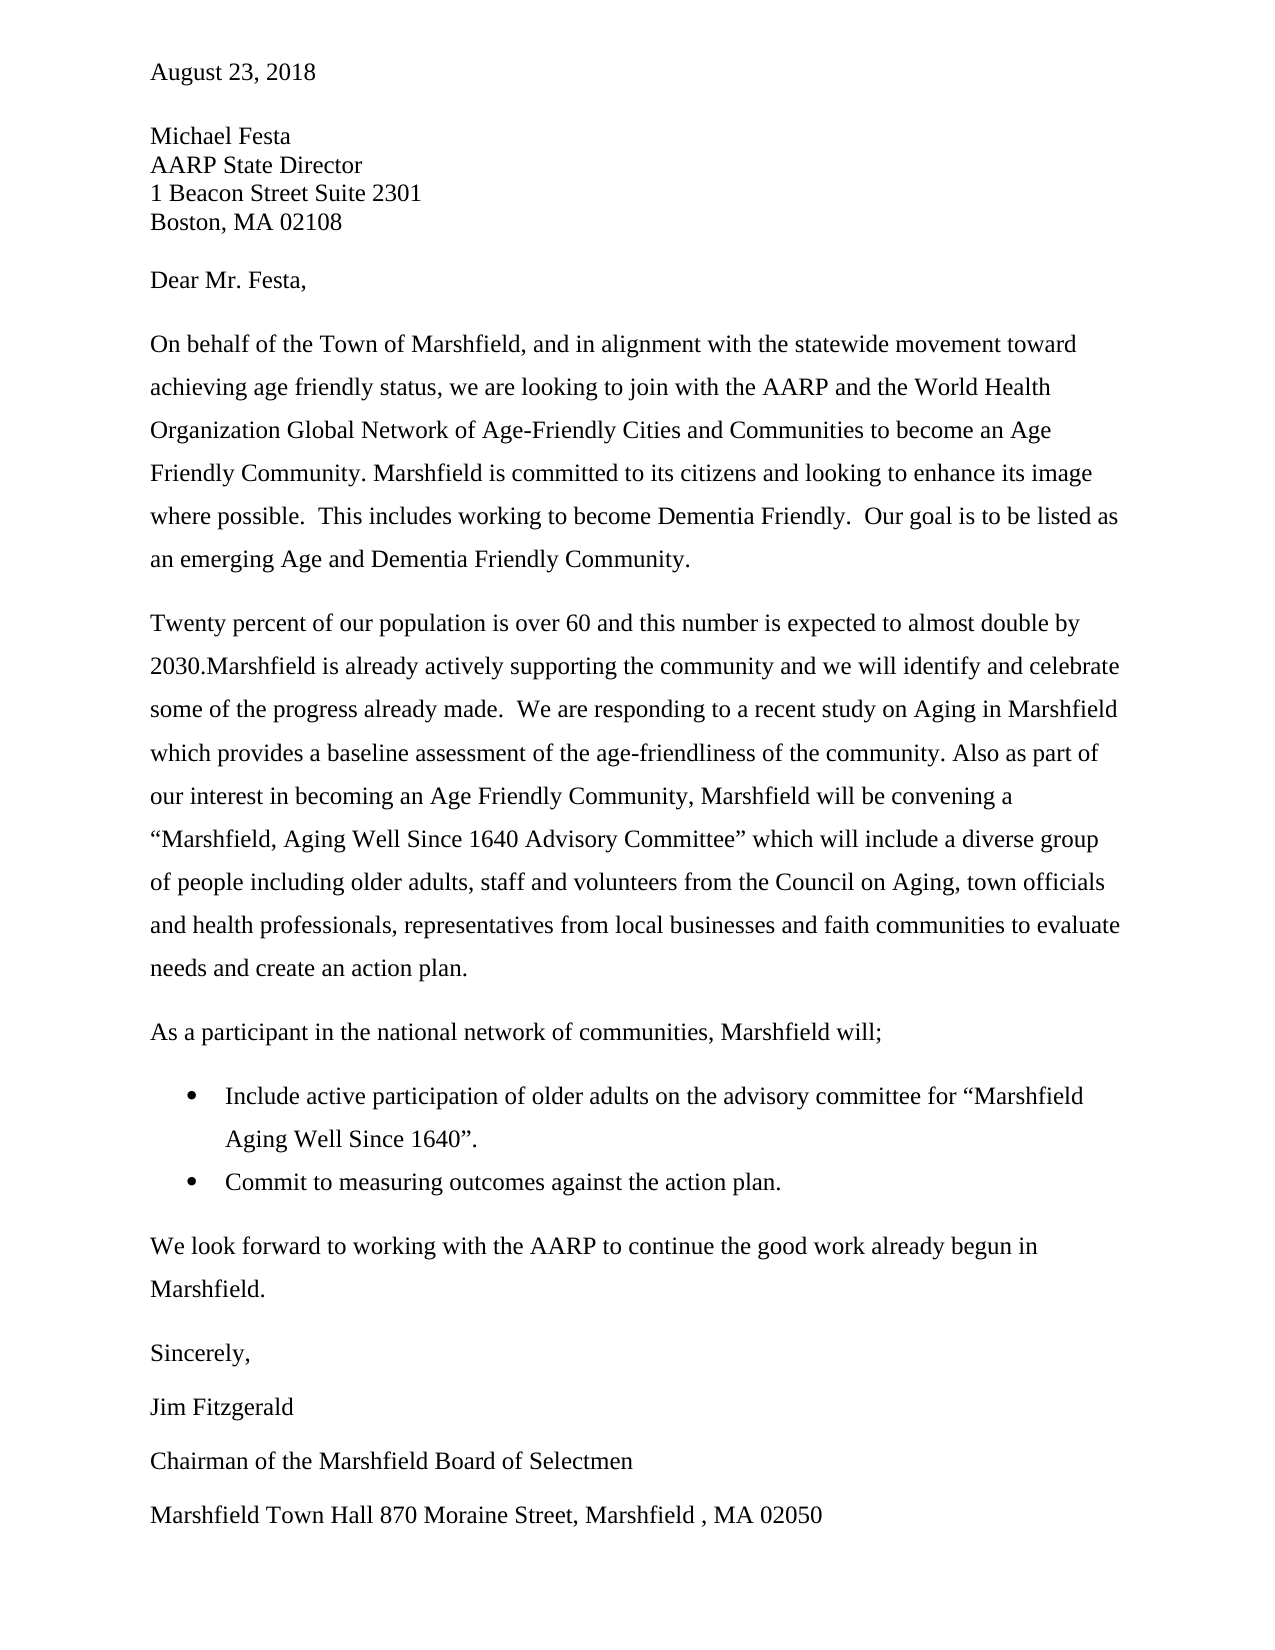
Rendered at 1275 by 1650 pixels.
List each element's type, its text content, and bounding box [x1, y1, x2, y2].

text Chairman of the Marshfield Board of Selectmen [150, 1446, 1125, 1475]
list Commit to measuring outcomes against the action plan. [187, 1167, 1125, 1196]
text Boston, MA 02108 [150, 207, 1125, 236]
list Include active participation of older adults on the advisory committee for “Marshfield Aging Well Since 1640”. [187, 1081, 1125, 1153]
text August 23, 2018 [150, 57, 1125, 86]
text 1 Beacon Street Suite 2301 [150, 178, 1125, 207]
text Sincerely, [150, 1338, 1125, 1367]
text As a participant in the national network of communities, Marshfield will; [150, 1017, 1125, 1046]
text Dear Mr. Festa, [150, 265, 1125, 293]
text Twenty percent of our population is over 60 and this number is expected to almost double by 2030.Marshfield is already actively supporting the community and we will identify and celebrate some of the progress already made. We are responding to a recent study on Aging in Marshfield which provides a baseline assessment of the age-friendliness of the community. Also as part of our interest in becoming an Age Friendly Community, Marshfield will be convening a “Marshfield, Aging Well Since 1640 Advisory Committee” which will include a diverse group of people including older adults, staff and volunteers from the Council on Aging, town officials and health professionals, representatives from local businesses and faith communities to evaluate needs and create an action plan. [150, 608, 1125, 982]
text On behalf of the Town of Marshfield, and in alignment with the statewide movement toward achieving age friendly status, we are looking to join with the AARP and the World Health Organization Global Network of Age-Friendly Cities and Communities to become an Age Friendly Community. Marshfield is committed to its citizens and looking to enhance its image where possible. This includes working to become Dementia Friendly. Our goal is to be listed as an emerging Age and Dementia Friendly Community. [150, 329, 1125, 573]
text Marshfield Town Hall 870 Moraine Street, Marshfield , MA 02050 [150, 1500, 1125, 1529]
text Jim Fitzgerald [150, 1392, 1125, 1421]
text Michael Festa [150, 121, 1125, 150]
text AARP State Director [150, 150, 1125, 178]
text We look forward to working with the AARP to continue the good work already begun in Marshfield. [150, 1231, 1125, 1303]
